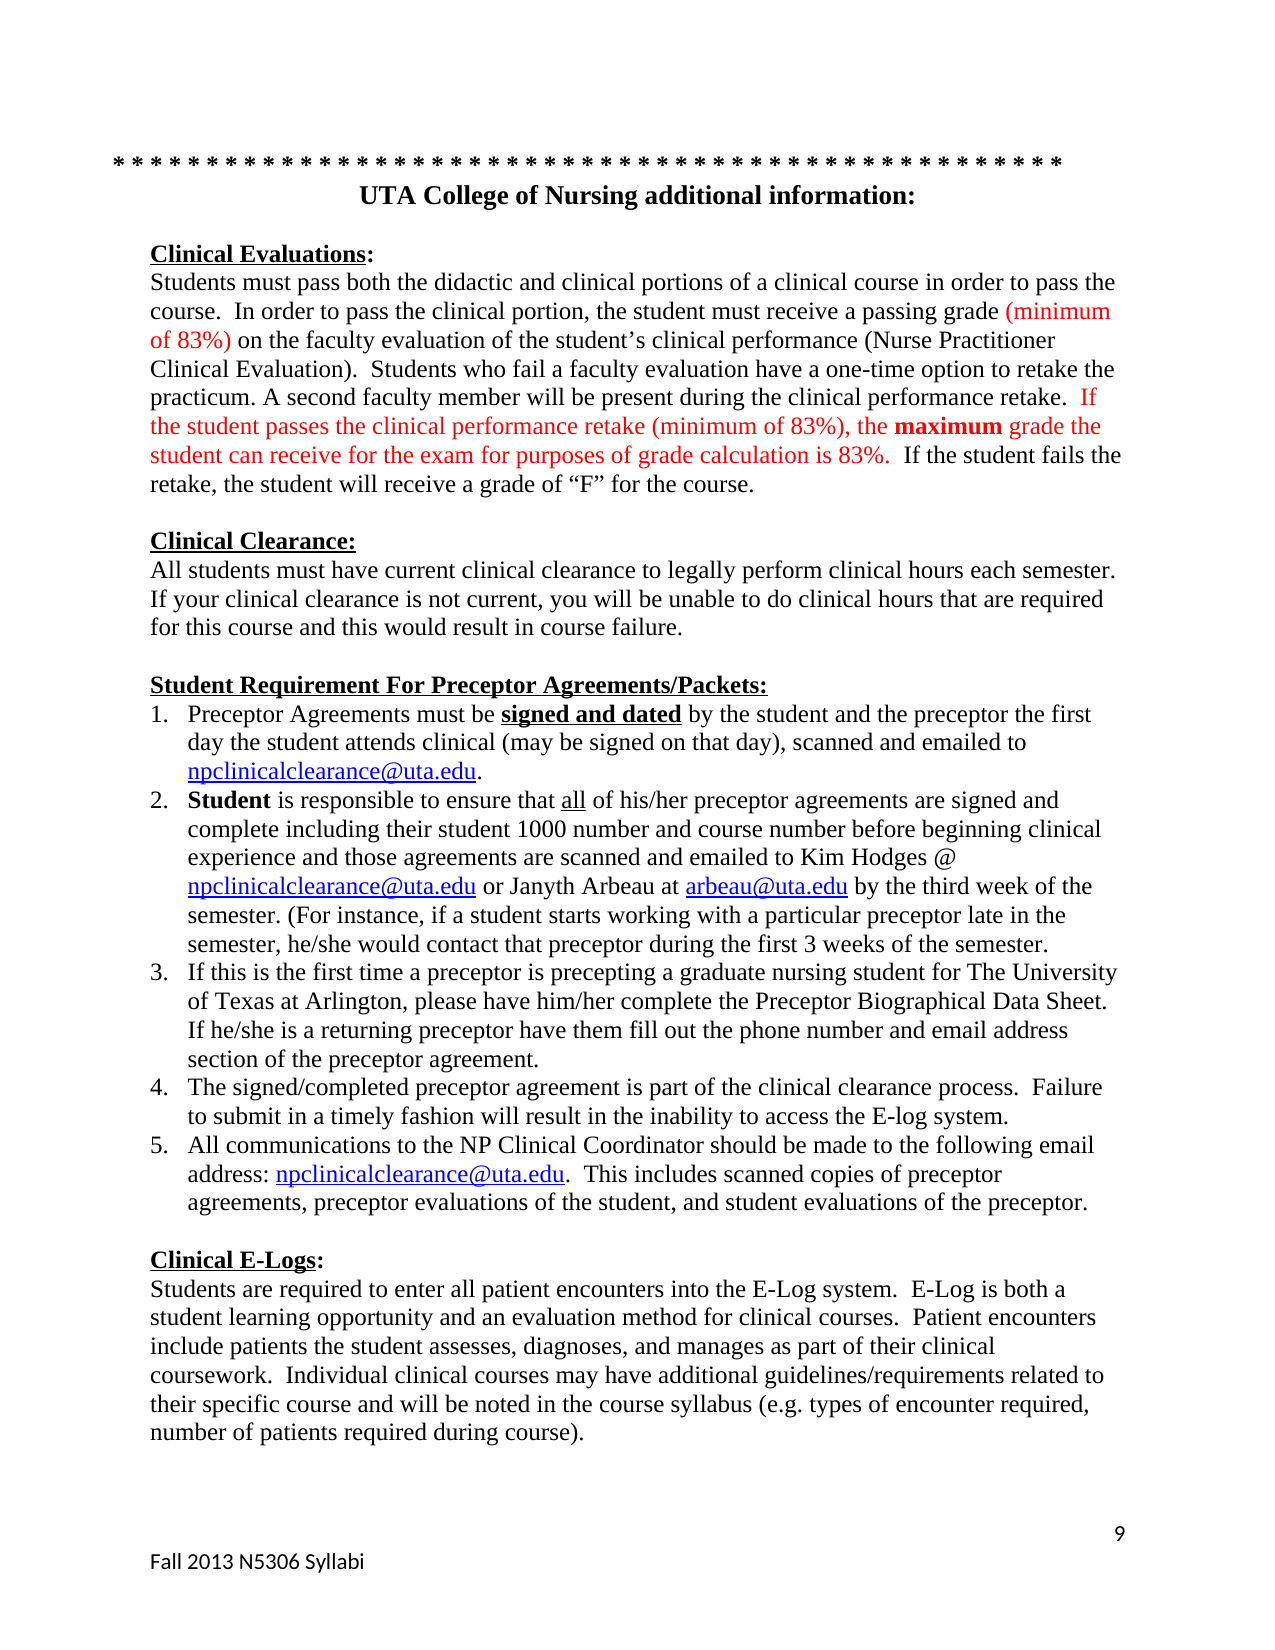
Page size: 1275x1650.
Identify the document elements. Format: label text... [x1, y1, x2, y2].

text Student Requirement For Preceptor Agreements/Packets: [150, 670, 1125, 699]
text Students are required to enter all patient encounters into the E-Log system. E-Log is both a student learning opportunity and an evaluation method for clinical courses. Patient encounters include patients the student assesses, diagnoses, and manages as part of their clinical coursework. Individual clinical courses may have additional guidelines/requirements related to their specific course and will be noted in the course syllabus (e.g. types of encounter required, number of patients required during course). [150, 1274, 1125, 1446]
text Clinical Clearance: [150, 526, 1125, 555]
text UTA College of Nursing additional information: [150, 179, 1125, 210]
text Students must pass both the didactic and clinical portions of a clinical course in order to pass the course. In order to pass the clinical portion, the student must receive a passing grade (minimum of 83%) on the faculty evaluation of the student’s clinical performance (Nurse Practitioner Clinical Evaluation). Students who fail a faculty evaluation have a one-time option to retake the practicum. A second faculty member will be present during the clinical performance retake. If the student passes the clinical performance retake (minimum of 83%), the maximum grade the student can receive for the exam for purposes of grade calculation is 83%. If the student fails the retake, the student will receive a grade of “F” for the course. [150, 267, 1125, 497]
list If this is the first time a preceptor is precepting a graduate nursing student for The University of Texas at Arlington, please have him/her complete the Preceptor Biographical Data Sheet. If he/she is a returning preceptor have them fill out the phone number and email address section of the preceptor agreement. [150, 957, 1125, 1072]
text Clinical E-Logs: [150, 1245, 1125, 1274]
list Preceptor Agreements must be signed and dated by the student and the preceptor the first day the student attends clinical (may be signed on that day), scanned and emailed to npclinicalclearance@uta.edu. [150, 699, 1125, 785]
text Clinical Evaluations: [150, 239, 1125, 267]
text All students must have current clinical clearance to legally perform clinical hours each semester. If your clinical clearance is not current, you will be unable to do clinical hours that are required for this course and this would result in course failure. [150, 555, 1125, 641]
list The signed/completed preceptor agreement is part of the clinical clearance process. Failure to submit in a timely fashion will result in the inability to access the E-log system. [150, 1072, 1125, 1130]
list All communications to the NP Clinical Coordinator should be made to the following email address: npclinicalclearance@uta.edu. This includes scanned copies of preceptor agreements, preceptor evaluations of the student, and student evaluations of the preceptor. [150, 1130, 1125, 1216]
list Student is responsible to ensure that all of his/her preceptor agreements are signed and complete including their student 1000 number and course number before beginning clinical experience and those agreements are scanned and emailed to Kim Hodges @ npclinicalclearance@uta.edu or Janyth Arbeau at arbeau@uta.edu by the third week of the semester. (For instance, if a student starts working with a particular preceptor late in the semester, he/she would contact that preceptor during the first 3 weeks of the semester. [150, 785, 1125, 957]
list * * * * * * * * * * * * * * * * * * * * * * * * * * * * * * * * * * * * * * * * * * * * * * * * * * * [112, 150, 1125, 179]
